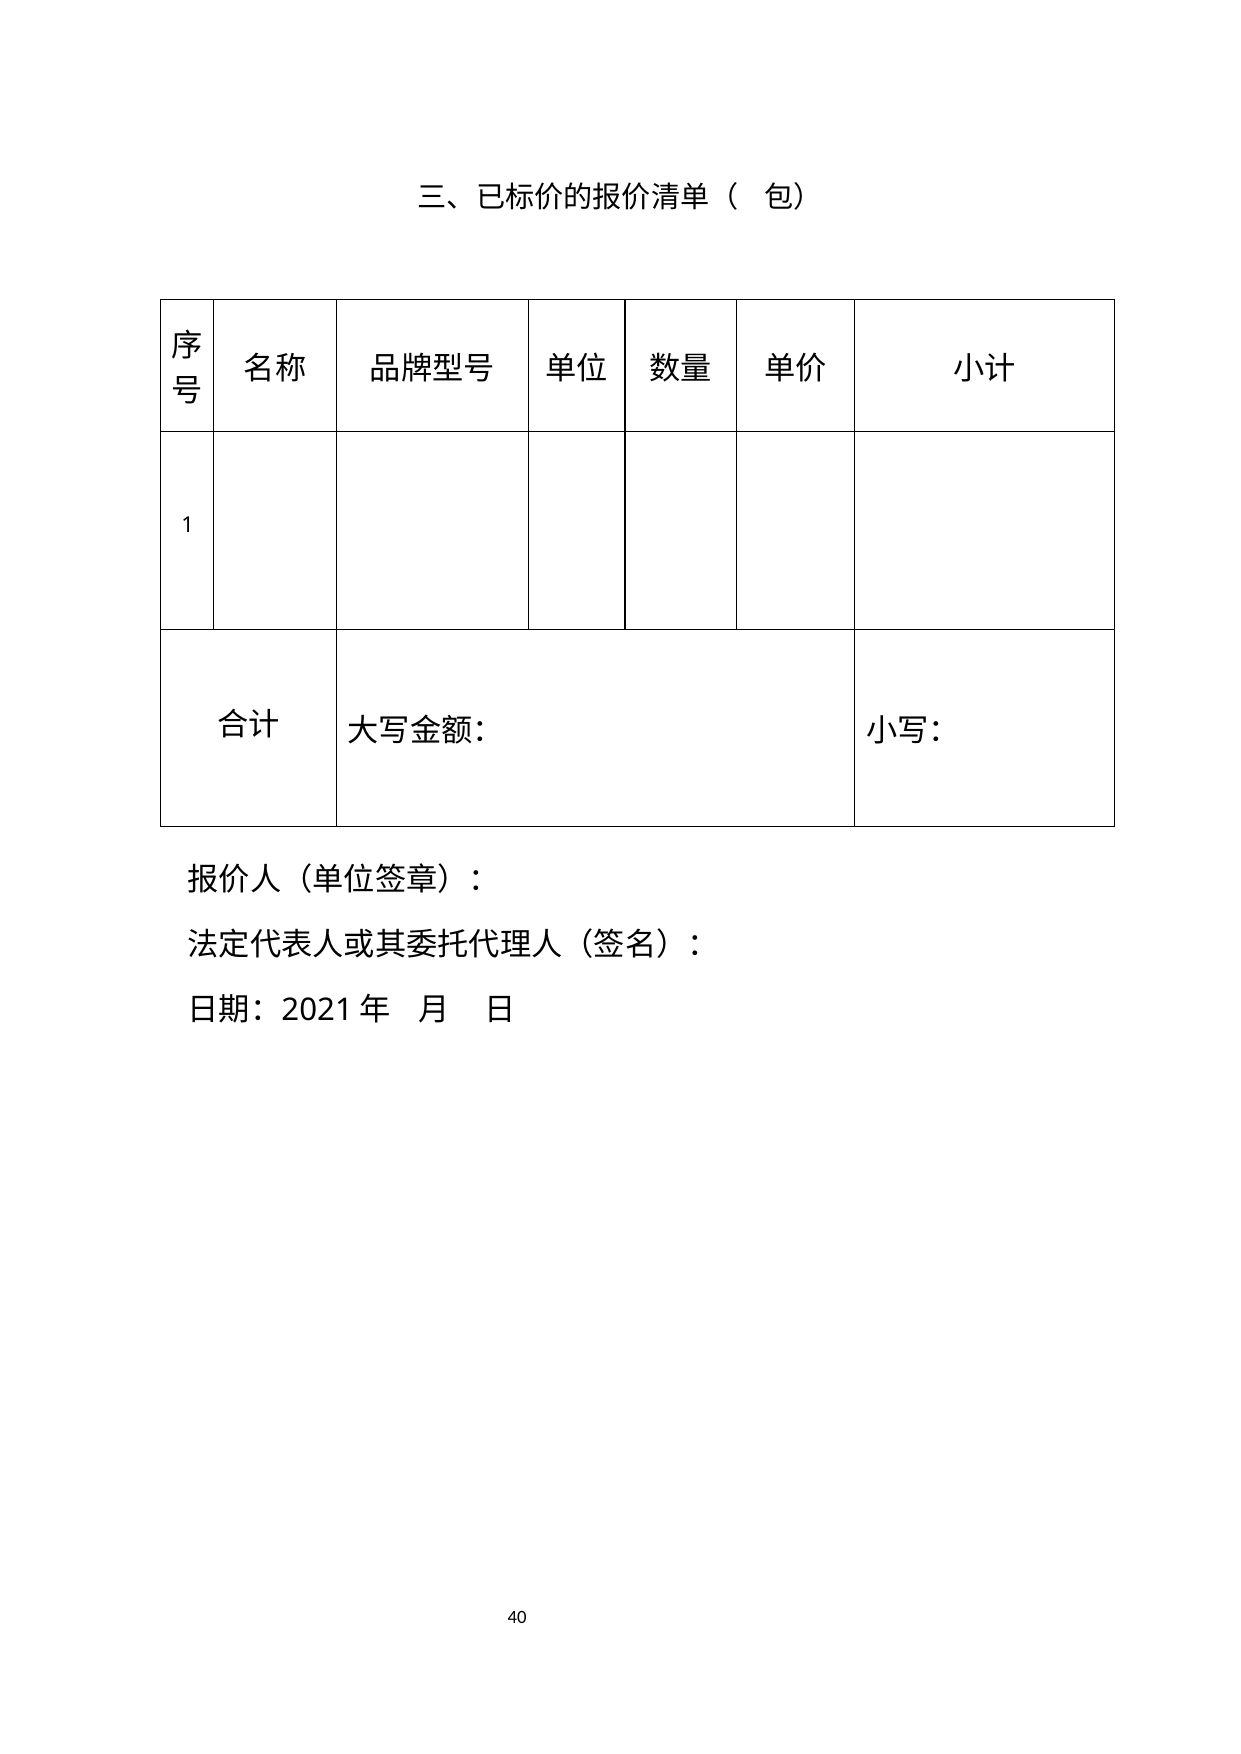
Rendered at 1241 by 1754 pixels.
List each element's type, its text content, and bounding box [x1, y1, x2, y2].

table_header 单位 [529, 300, 624, 431]
table_cell [529, 432, 624, 628]
text 报价人（单位签章）： [187, 827, 1053, 909]
table_header 单价 [737, 300, 854, 431]
text 三、已标价的报价清单（ 包） [187, 162, 1053, 227]
table_header 名称 [214, 300, 336, 431]
table_cell [214, 432, 336, 628]
table_cell [737, 432, 854, 628]
table_cell [337, 432, 528, 628]
table_cell 1 [161, 432, 213, 628]
table_header 序号 [161, 300, 213, 431]
table_cell [626, 432, 736, 628]
text 日期：2021年 月 日 [187, 974, 1053, 1039]
table_cell [855, 432, 1114, 628]
text 法定代表人或其委托代理人（签名）： [187, 909, 1053, 974]
table_header 小计 [855, 300, 1114, 431]
table_cell 大写金额： [337, 630, 854, 826]
table_header 品牌型号 [337, 300, 528, 431]
table_cell 合计 [161, 630, 336, 826]
table_cell 小写： [855, 630, 1114, 826]
table_header 数量 [626, 300, 736, 431]
